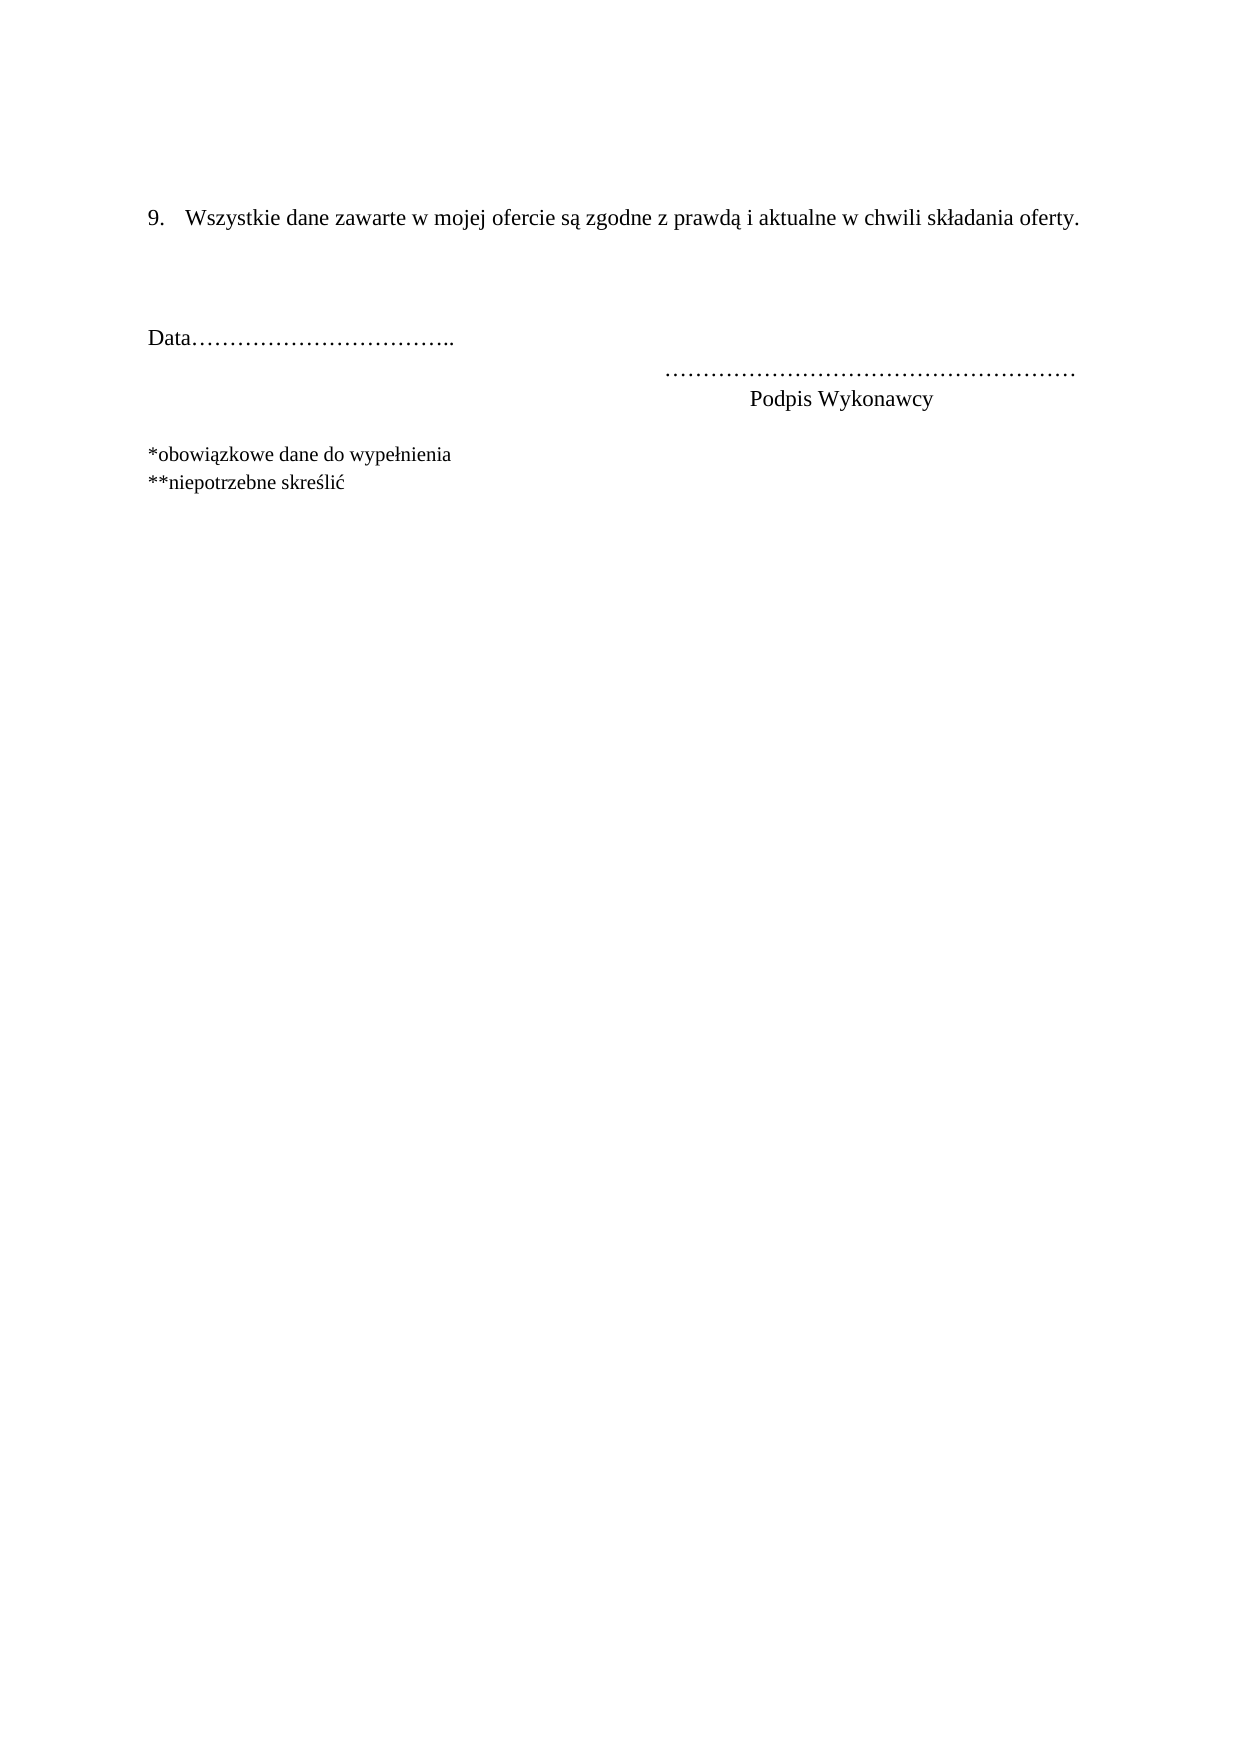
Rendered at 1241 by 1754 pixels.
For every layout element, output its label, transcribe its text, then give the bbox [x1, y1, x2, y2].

text **niepotrzebne skreślić [148, 470, 1092, 494]
text Podpis Wykonawcy [590, 385, 1092, 439]
text Data…………………………….. [148, 324, 1092, 351]
list Wszystkie dane zawarte w mojej ofercie są zgodne z prawdą i aktualne w chwili składania oferty. [148, 203, 1092, 230]
text *obowiązkowe dane do wypełnienia [148, 442, 1092, 466]
text ……………………………………………… [590, 354, 1092, 381]
